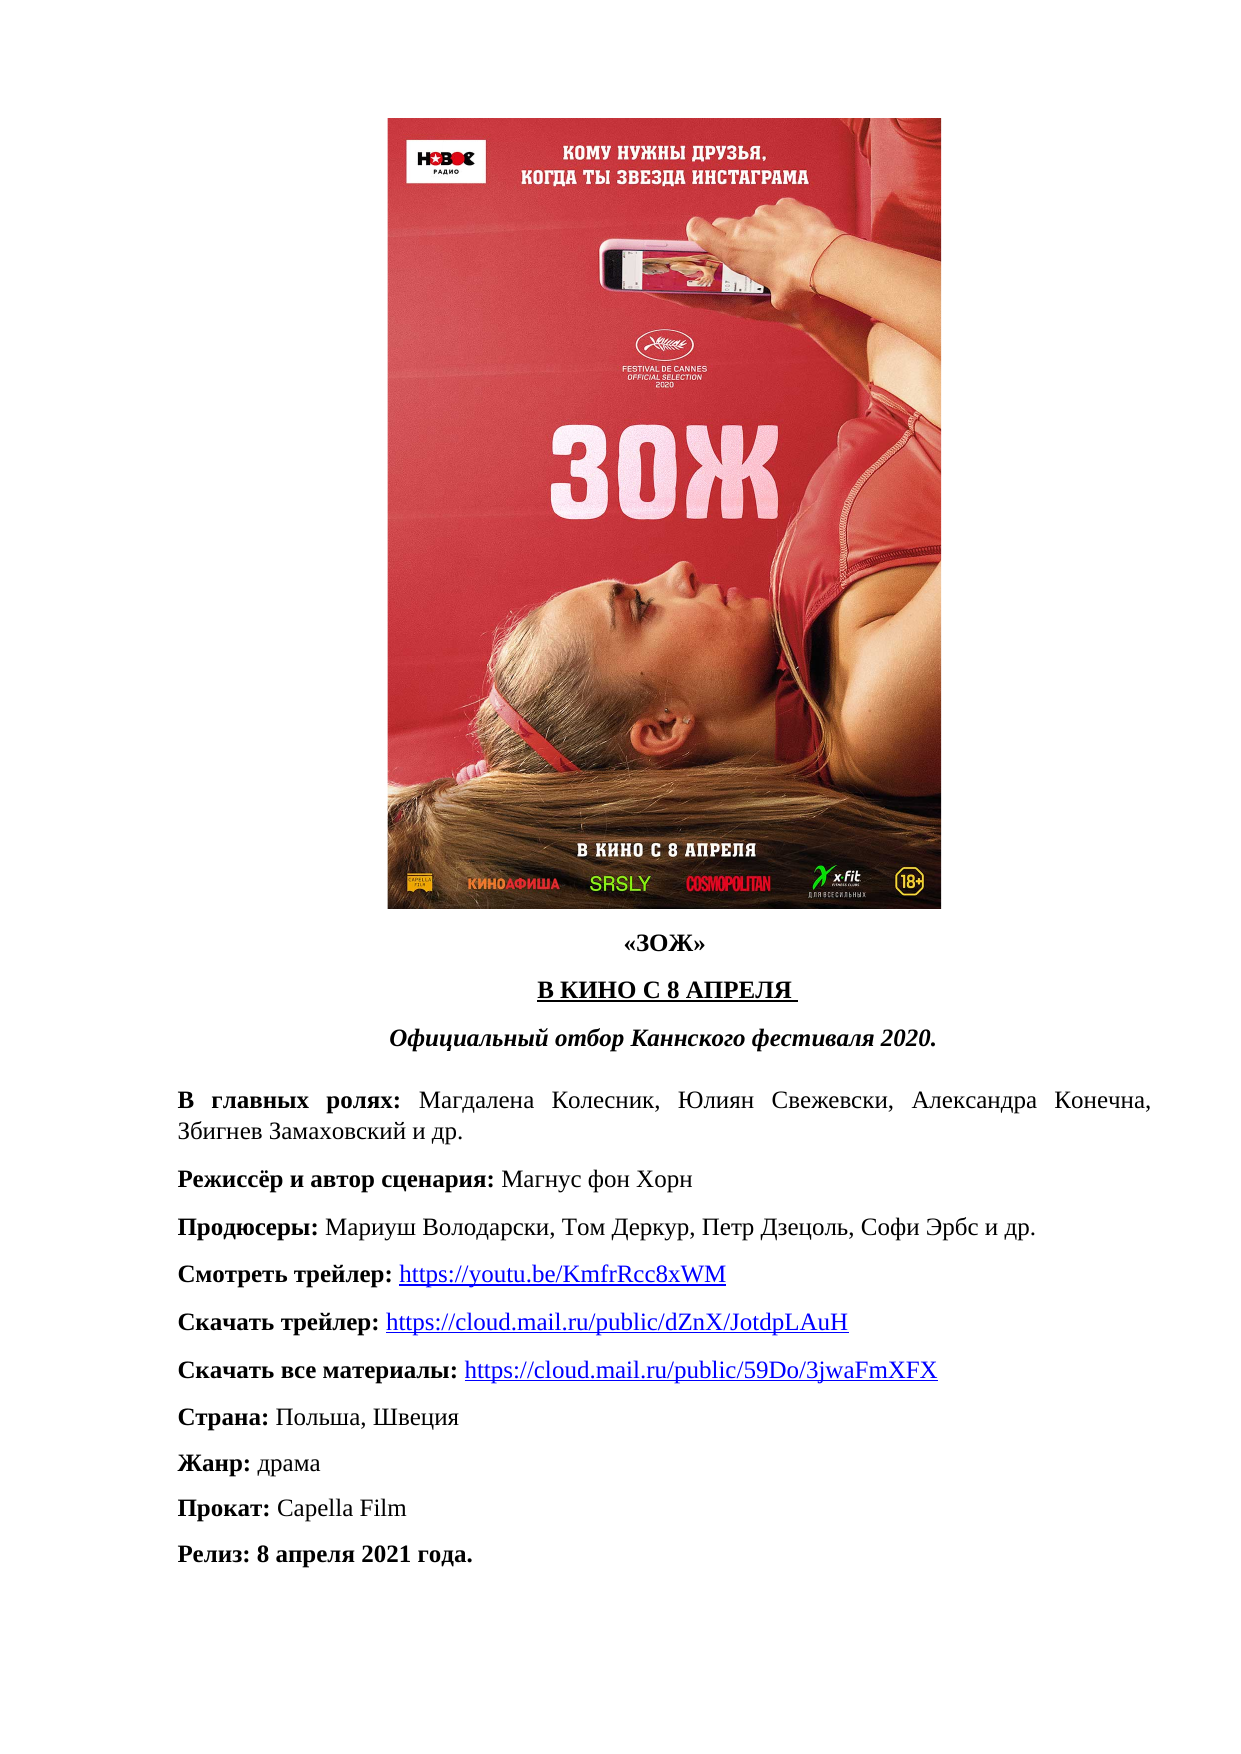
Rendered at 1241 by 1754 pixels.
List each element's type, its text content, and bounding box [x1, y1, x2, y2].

text Страна: Польша, Швеция [177, 1402, 1152, 1431]
text В КИНО С 8 АПРЕЛЯ [177, 975, 1152, 1004]
text Жанр: драма [177, 1448, 1152, 1477]
text В главных ролях: Магдалена Колесник, Юлиян Свежевски, Александра Конечна, Збигнев Замаховский и др. [177, 1085, 1152, 1145]
text Скачать трейлер: https://cloud.mail.ru/public/dZnX/JotdpLAuH [177, 1307, 1152, 1336]
text Смотреть трейлер: https://youtu.be/KmfrRcc8xWM [177, 1259, 1152, 1288]
text Режиссёр и автор сценария: Магнус фон Хорн [177, 1164, 1152, 1193]
text Релиз: 8 апреля 2021 года. [177, 1539, 1152, 1567]
text Официальный отбор Каннского фестиваля 2020. [177, 1023, 1152, 1052]
picture [387, 118, 942, 909]
text Прокат: Capella Film [177, 1493, 1152, 1522]
text «ЗОЖ» [177, 928, 1152, 956]
text Продюсеры: Мариуш Володарски, Том Деркур, Петр Дзецоль, Софи Эрбс и др. [177, 1212, 1152, 1240]
text Скачать все материалы: https://cloud.mail.ru/public/59Do/3jwaFmXFX [177, 1355, 1152, 1383]
